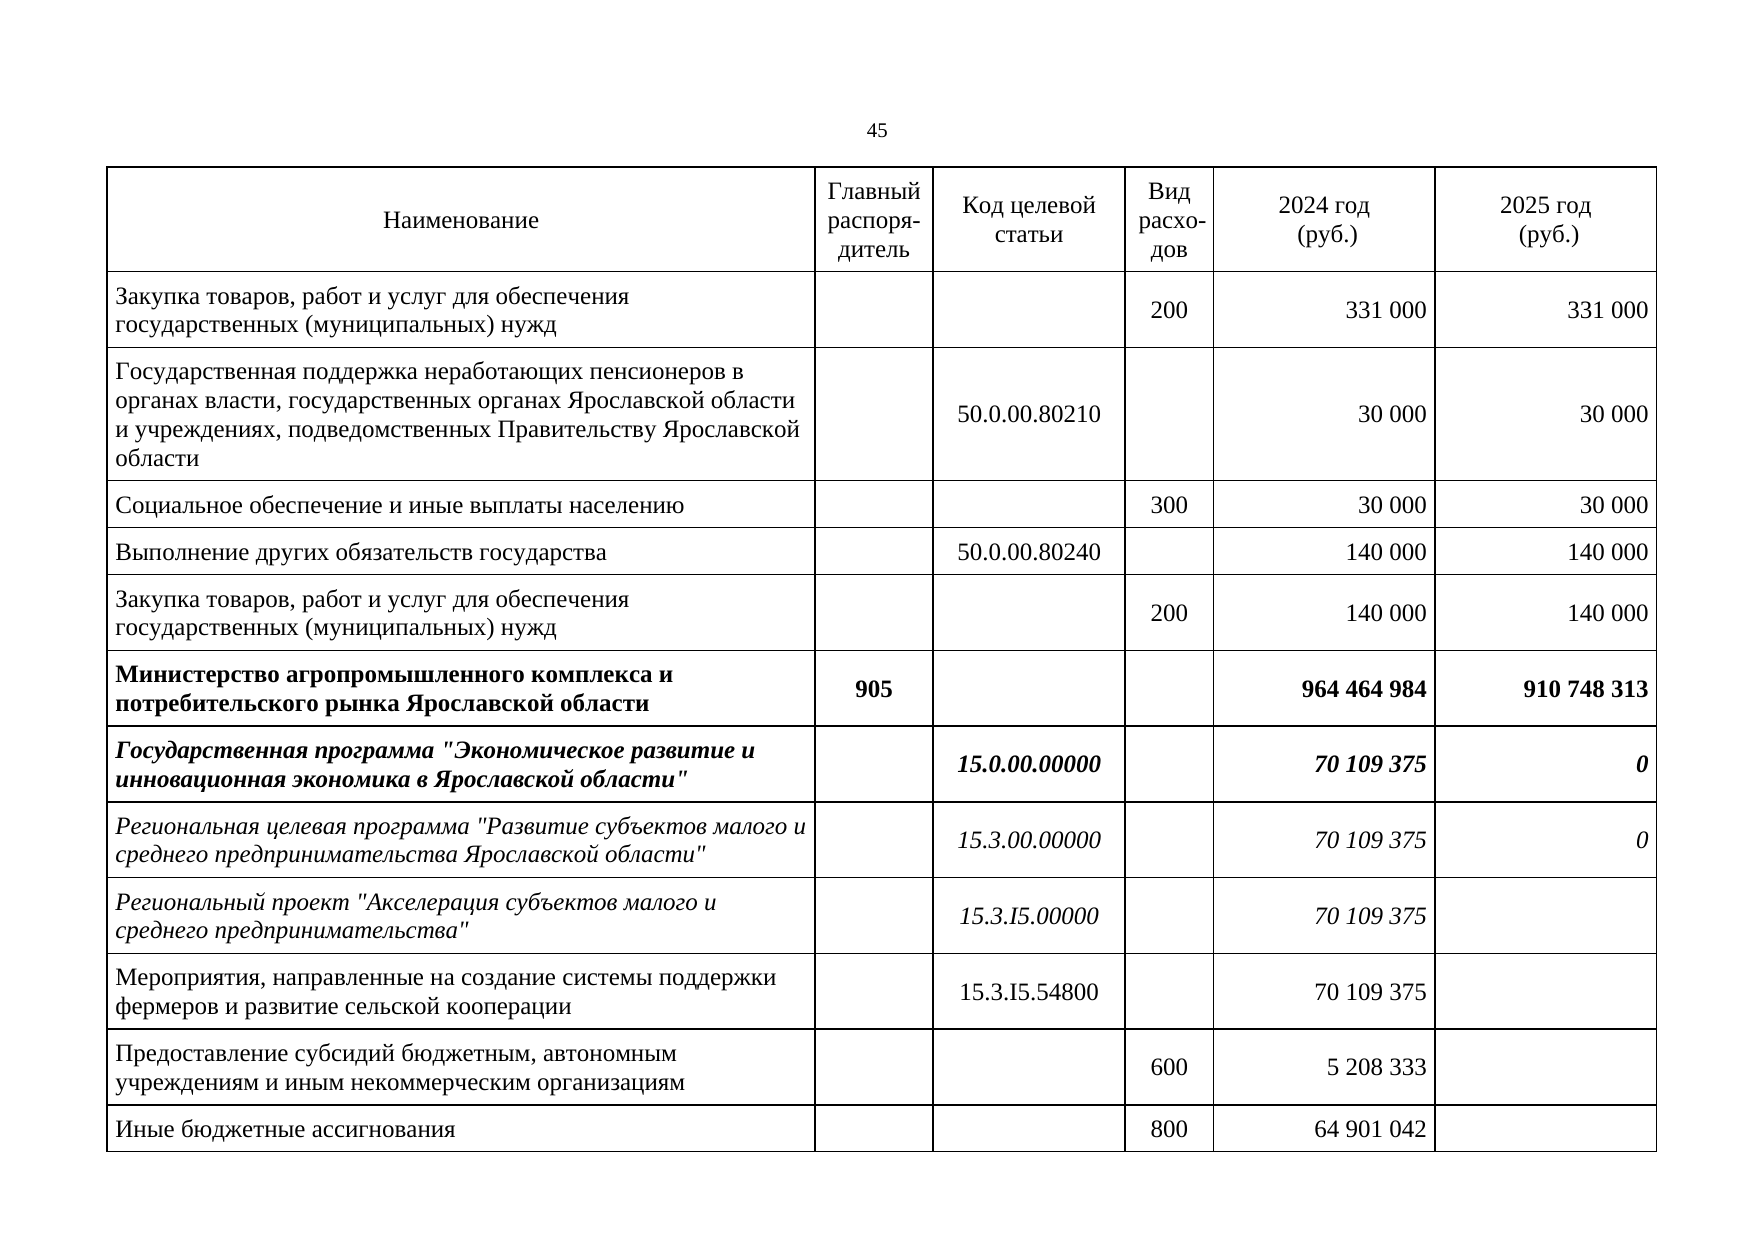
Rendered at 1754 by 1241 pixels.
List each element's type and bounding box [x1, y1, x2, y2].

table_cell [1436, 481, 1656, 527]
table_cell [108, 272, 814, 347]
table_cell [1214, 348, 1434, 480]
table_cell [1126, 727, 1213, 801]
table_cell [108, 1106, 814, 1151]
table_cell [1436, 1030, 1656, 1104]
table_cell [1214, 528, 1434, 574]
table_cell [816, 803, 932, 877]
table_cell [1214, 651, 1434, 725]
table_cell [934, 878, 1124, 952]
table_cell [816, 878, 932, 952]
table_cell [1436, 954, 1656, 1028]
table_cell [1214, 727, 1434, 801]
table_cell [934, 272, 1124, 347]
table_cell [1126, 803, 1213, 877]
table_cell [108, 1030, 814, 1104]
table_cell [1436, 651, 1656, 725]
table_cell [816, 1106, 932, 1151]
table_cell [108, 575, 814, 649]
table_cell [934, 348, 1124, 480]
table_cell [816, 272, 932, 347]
table_header [1126, 168, 1213, 271]
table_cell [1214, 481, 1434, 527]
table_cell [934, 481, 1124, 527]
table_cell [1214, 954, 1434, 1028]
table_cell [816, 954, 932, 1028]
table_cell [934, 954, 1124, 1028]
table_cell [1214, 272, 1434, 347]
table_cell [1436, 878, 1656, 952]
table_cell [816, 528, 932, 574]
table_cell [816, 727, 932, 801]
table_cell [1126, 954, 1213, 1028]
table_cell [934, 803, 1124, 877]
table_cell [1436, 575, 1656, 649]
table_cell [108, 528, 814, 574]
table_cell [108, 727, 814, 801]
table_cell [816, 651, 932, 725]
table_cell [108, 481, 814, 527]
table_header [1214, 168, 1434, 271]
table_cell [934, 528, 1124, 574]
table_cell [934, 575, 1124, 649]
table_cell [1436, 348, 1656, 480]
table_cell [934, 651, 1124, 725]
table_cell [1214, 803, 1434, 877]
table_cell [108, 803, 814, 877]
table_header [1436, 168, 1656, 271]
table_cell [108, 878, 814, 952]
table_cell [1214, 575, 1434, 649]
table_header [934, 168, 1124, 271]
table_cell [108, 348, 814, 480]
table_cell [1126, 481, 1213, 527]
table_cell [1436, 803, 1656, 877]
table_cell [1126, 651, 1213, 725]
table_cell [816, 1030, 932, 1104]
table_header [816, 168, 932, 271]
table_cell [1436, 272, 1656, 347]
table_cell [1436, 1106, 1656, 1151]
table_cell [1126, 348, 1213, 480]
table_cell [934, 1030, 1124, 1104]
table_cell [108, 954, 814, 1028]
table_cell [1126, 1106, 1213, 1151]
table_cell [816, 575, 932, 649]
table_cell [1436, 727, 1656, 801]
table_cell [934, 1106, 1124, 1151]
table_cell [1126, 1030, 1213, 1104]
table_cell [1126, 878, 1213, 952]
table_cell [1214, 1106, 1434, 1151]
table_header [108, 168, 814, 271]
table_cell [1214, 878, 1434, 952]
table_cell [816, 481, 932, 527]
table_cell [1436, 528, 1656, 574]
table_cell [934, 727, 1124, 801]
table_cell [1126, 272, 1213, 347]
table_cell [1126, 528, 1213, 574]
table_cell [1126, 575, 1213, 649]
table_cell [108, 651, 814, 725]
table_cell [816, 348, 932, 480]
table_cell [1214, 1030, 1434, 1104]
